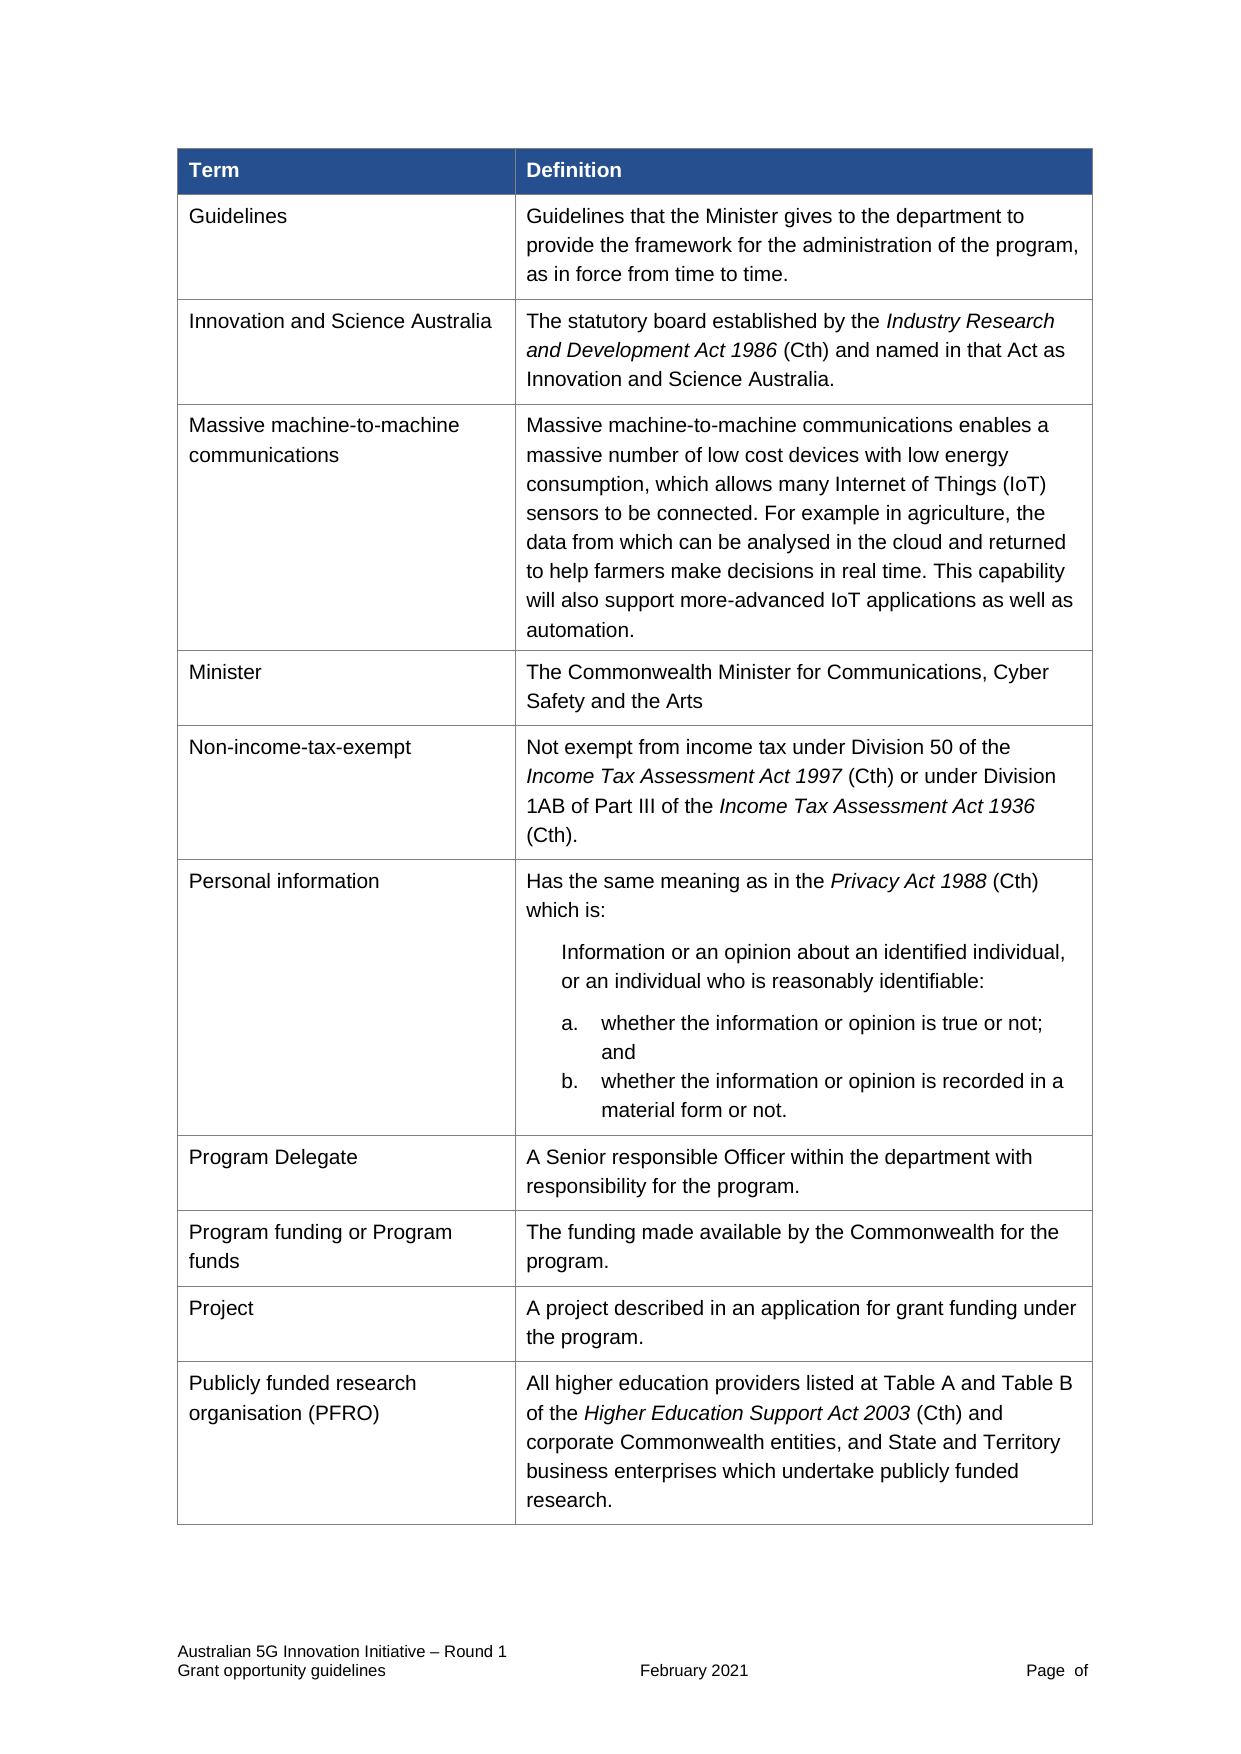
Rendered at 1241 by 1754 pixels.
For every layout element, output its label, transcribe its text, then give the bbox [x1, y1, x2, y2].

table_cell Innovation and Science Australia [178, 300, 515, 403]
table_cell Program funding or Program funds [178, 1211, 515, 1286]
table_cell The statutory board established by the Industry Research and Development Act 1986 (Cth) and named in that Act as Innovation and Science Australia. [516, 300, 1092, 403]
table_cell Minister [178, 651, 515, 725]
table_cell Personal information [178, 860, 515, 1135]
table_cell The funding made available by the Commonwealth for the program. [516, 1211, 1092, 1286]
table_cell All higher education providers listed at Table A and Table B of the Higher Education Support Act 2003 (Cth) and corporate Commonwealth entities, and State and Territory business enterprises which undertake publicly funded research. [516, 1362, 1092, 1524]
table_cell Program Delegate [178, 1136, 515, 1210]
table_cell Guidelines [178, 195, 515, 299]
table_cell A Senior responsible Officer within the department with responsibility for the program. [516, 1136, 1092, 1210]
table_cell The Commonwealth Minister for Communications, Cyber Safety and the Arts [516, 651, 1092, 725]
table_cell A project described in an application for grant funding under the program. [516, 1287, 1092, 1361]
table_cell Massive machine-to-machine communications [178, 405, 515, 650]
table_header Term [178, 149, 515, 194]
table_header Definition [516, 149, 1092, 194]
table_cell Non-income-tax-exempt [178, 726, 515, 859]
table_cell Not exempt from income tax under Division 50 of the Income Tax Assessment Act 1997 (Cth) or under Division 1AB of Part III of the Income Tax Assessment Act 1936 (Cth). [516, 726, 1092, 859]
table_cell Publicly funded research organisation (PFRO) [178, 1362, 515, 1524]
table_cell Massive machine-to-machine communications enables a massive number of low cost devices with low energy consumption, which allows many Internet of Things (IoT) sensors to be connected. For example in agriculture, the data from which can be analysed in the cloud and returned to help farmers make decisions in real time. This capability will also support more-advanced IoT applications as well as automation. [516, 405, 1092, 650]
table_cell Has the same meaning as in the Privacy Act 1988 (Cth) which is: Information or an opinion about an identified individual, or an individual who is reasonably identifiable: whether the information or opinion is true or not; and whether the information or opinion is recorded in a material form or not. [516, 860, 1092, 1135]
table_cell Guidelines that the Minister gives to the department to provide the framework for the administration of the program, as in force from time to time. [516, 195, 1092, 299]
table_cell Project [178, 1287, 515, 1361]
